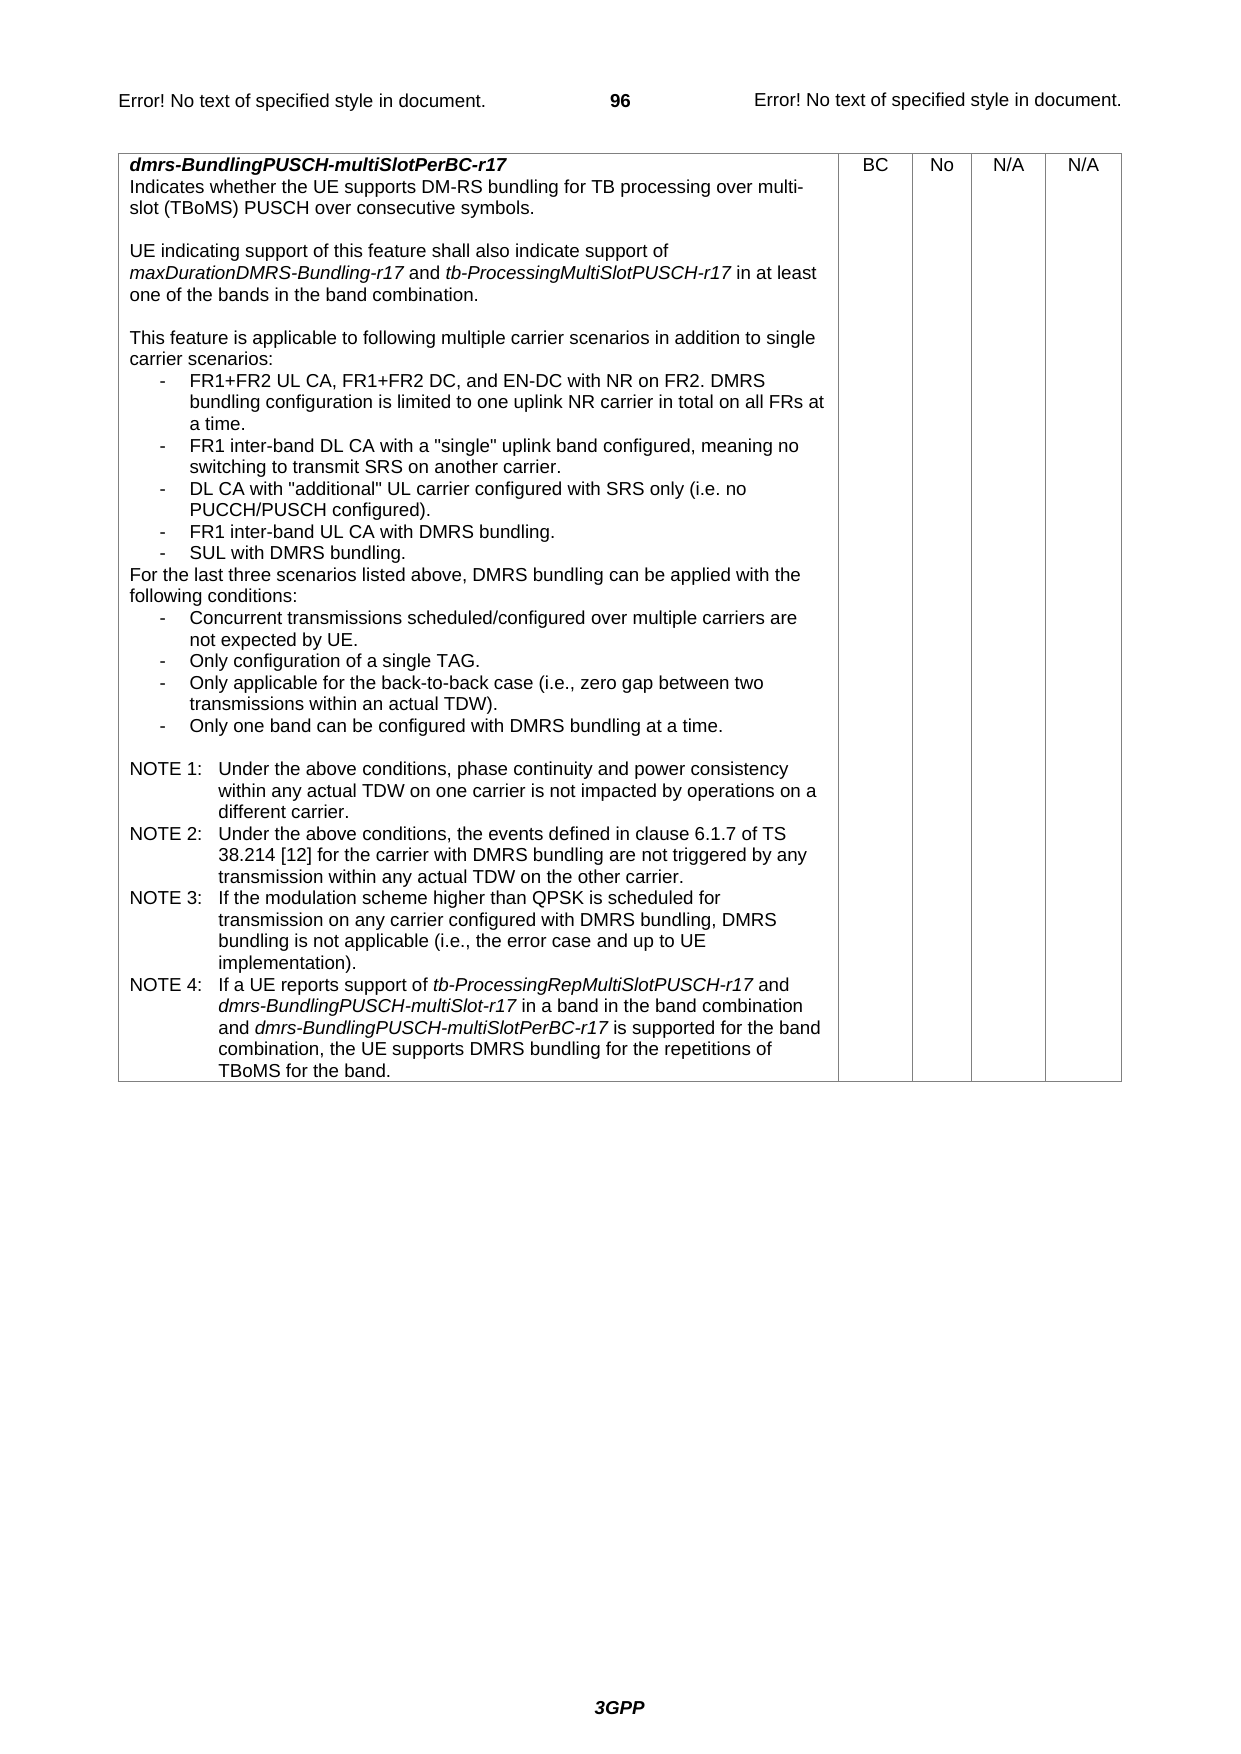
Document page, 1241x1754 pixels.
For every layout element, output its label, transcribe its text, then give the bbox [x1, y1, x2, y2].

table_cell N/A [1046, 154, 1121, 1081]
table_cell No [913, 154, 971, 1081]
table_cell dmrs-BundlingPUSCH-multiSlotPerBC-r17 Indicates whether the UE supports DM-RS bundling for TB processing over multi-slot (TBoMS) PUSCH over consecutive symbols. UE indicating support of this feature shall also indicate support of maxDurationDMRS-Bundling-r17 and tb-ProcessingMultiSlotPUSCH-r17 in at least one of the bands in the band combination. This feature is applicable to following multiple carrier scenarios in addition to single carrier scenarios: - FR1+FR2 UL CA, FR1+FR2 DC, and EN-DC with NR on FR2. DMRS bundling configuration is limited to one uplink NR carrier in total on all FRs at a time. - FR1 inter-band DL CA with a "single" uplink band configured, meaning no switching to transmit SRS on another carrier. - DL CA with "additional" UL carrier configured with SRS only (i.e. no PUCCH/PUSCH configured). - FR1 inter-band UL CA with DMRS bundling. - SUL with DMRS bundling. For the last three scenarios listed above, DMRS bundling can be applied with the following conditions: - Concurrent transmissions scheduled/configured over multiple carriers are not expected by UE. - Only configuration of a single TAG. - Only applicable for the back-to-back case (i.e., zero gap between two transmissions within an actual TDW). - Only one band can be configured with DMRS bundling at a time. NOTE 1: Under the above conditions, phase continuity and power consistency within any actual TDW on one carrier is not impacted by operations on a different carrier. NOTE 2: Under the above conditions, the events defined in clause 6.1.7 of TS 38.214 [12] for the carrier with DMRS bundling are not triggered by any transmission within any actual TDW on the other carrier. NOTE 3: If the modulation scheme higher than QPSK is scheduled for transmission on any carrier configured with DMRS bundling, DMRS bundling is not applicable (i.e., the error case and up to UE implementation). NOTE 4: If a UE reports support of tb-ProcessingRepMultiSlotPUSCH-r17 and dmrs-BundlingPUSCH-multiSlot-r17 in a band in the band combination and dmrs-BundlingPUSCH-multiSlotPerBC-r17 is supported for the band combination, the UE supports DMRS bundling for the repetitions of TBoMS for the band. [119, 154, 838, 1081]
table_cell BC [839, 154, 912, 1081]
table_cell N/A [972, 154, 1045, 1081]
